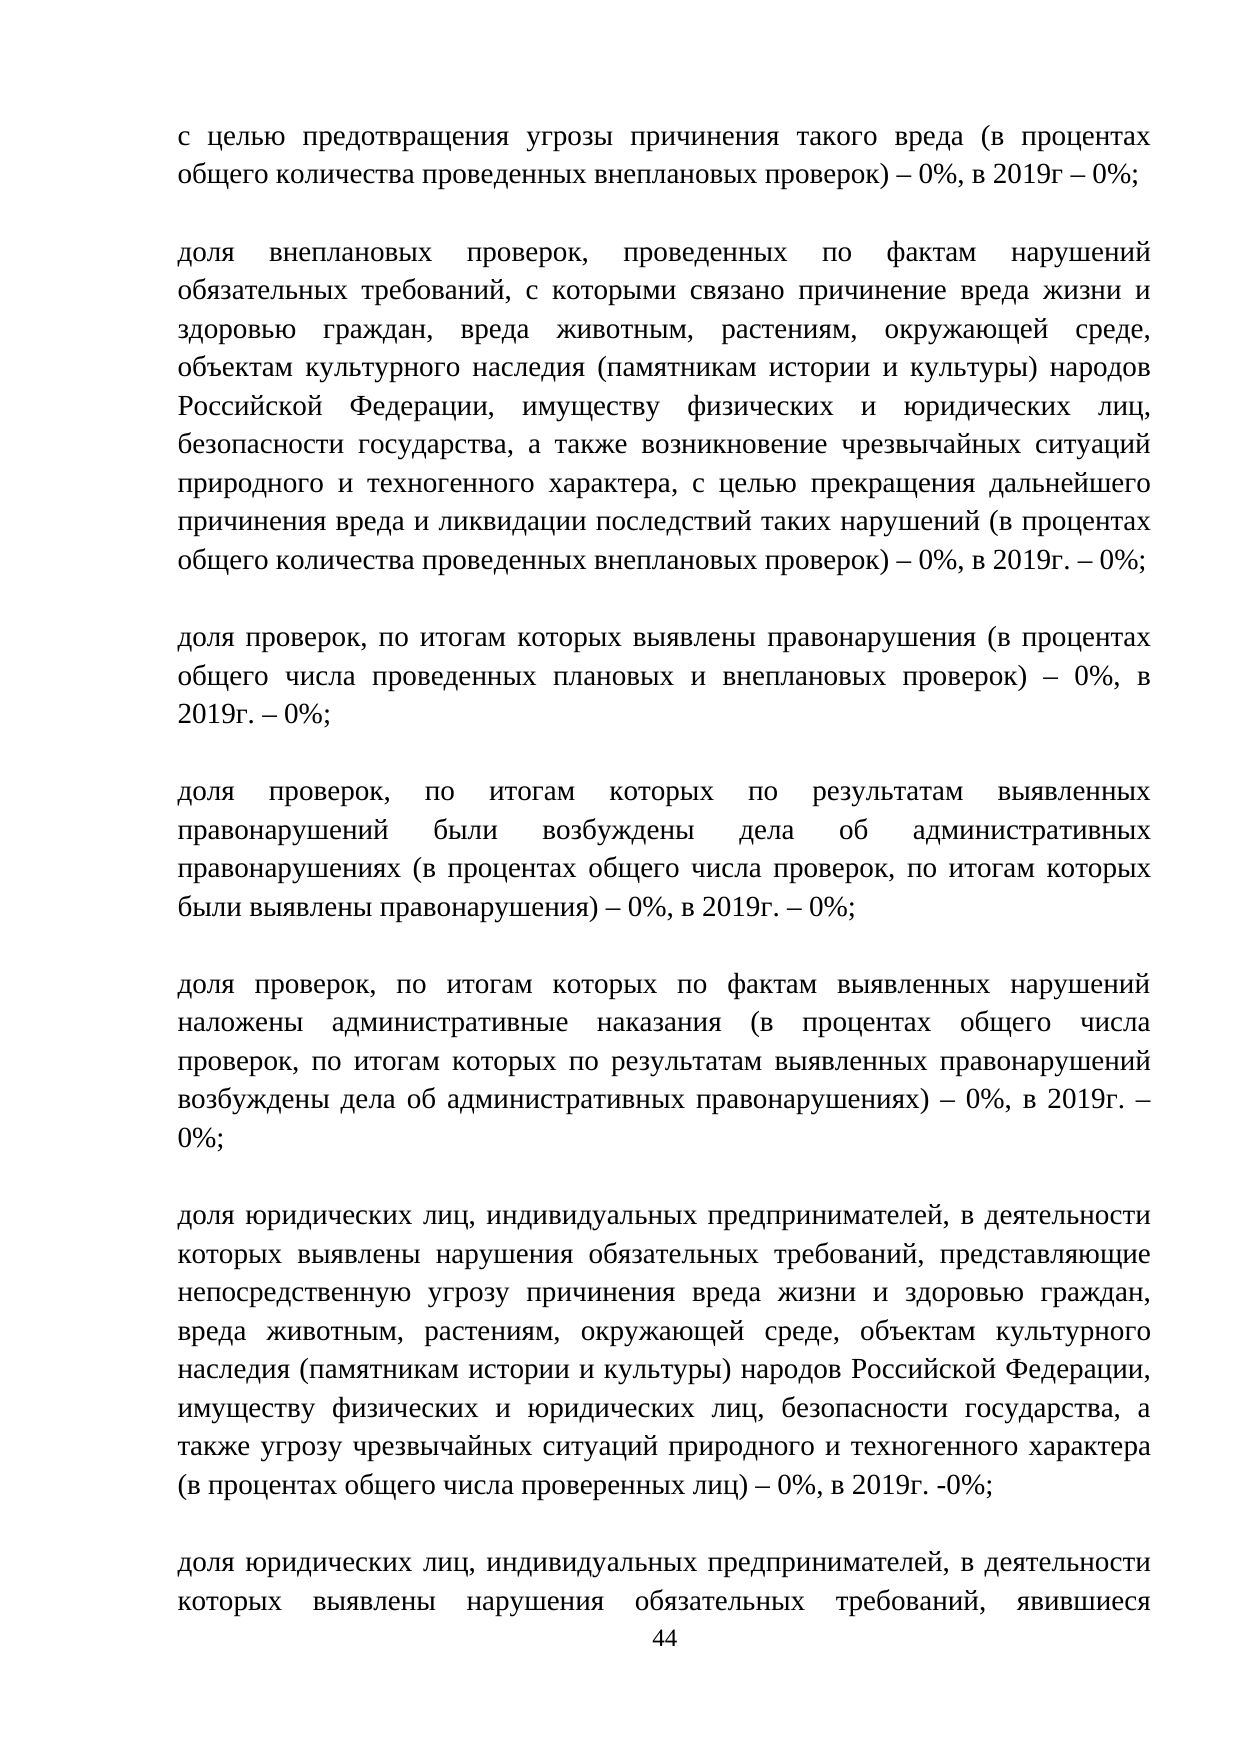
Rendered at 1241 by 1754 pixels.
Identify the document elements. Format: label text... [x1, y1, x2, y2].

text доля проверок, по итогам которых по результатам выявленных правонарушений были возбуждены дела об административных правонарушениях (в процентах общего числа проверок, по итогам которых были выявлены правонарушения) – 0%, в 2019г. – 0%; [177, 773, 1152, 922]
text доля проверок, по итогам которых выявлены правонарушения (в процентах общего числа проведенных плановых и внеплановых проверок) – 0%, в 2019г. – 0%; [177, 619, 1152, 730]
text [177, 1544, 1152, 1616]
text доля внеплановых проверок, проведенных по фактам нарушений обязательных требований, с которыми связано причинение вреда жизни и здоровью граждан, вреда животным, растениям, окружающей среде, объектам культурного наследия (памятникам истории и культуры) народов Российской Федерации, имуществу физических и юридических лиц, безопасности государства, а также возникновение чрезвычайных ситуаций природного и техногенного характера, с целью прекращения дальнейшего причинения вреда и ликвидации последствий таких нарушений (в процентах общего количества проведенных внеплановых проверок) – 0%, в 2019г. – 0%; [177, 234, 1152, 576]
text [177, 118, 1152, 190]
text доля юридических лиц, индивидуальных предпринимателей, в деятельности которых выявлены нарушения обязательных требований, представляющие непосредственную угрозу причинения вреда жизни и здоровью граждан, вреда животным, растениям, окружающей среде, объектам культурного наследия (памятникам истории и культуры) народов Российской Федерации, имуществу физических и юридических лиц, безопасности государства, а также угрозу чрезвычайных ситуаций природного и техногенного характера (в процентах общего числа проверенных лиц) – 0%, в 2019г. -0%; [177, 1197, 1152, 1501]
text доля проверок, по итогам которых по фактам выявленных нарушений наложены административные наказания (в процентах общего числа проверок, по итогам которых по результатам выявленных правонарушений возбуждены дела об административных правонарушениях) – 0%, в 2019г. – 0%; [177, 966, 1152, 1154]
